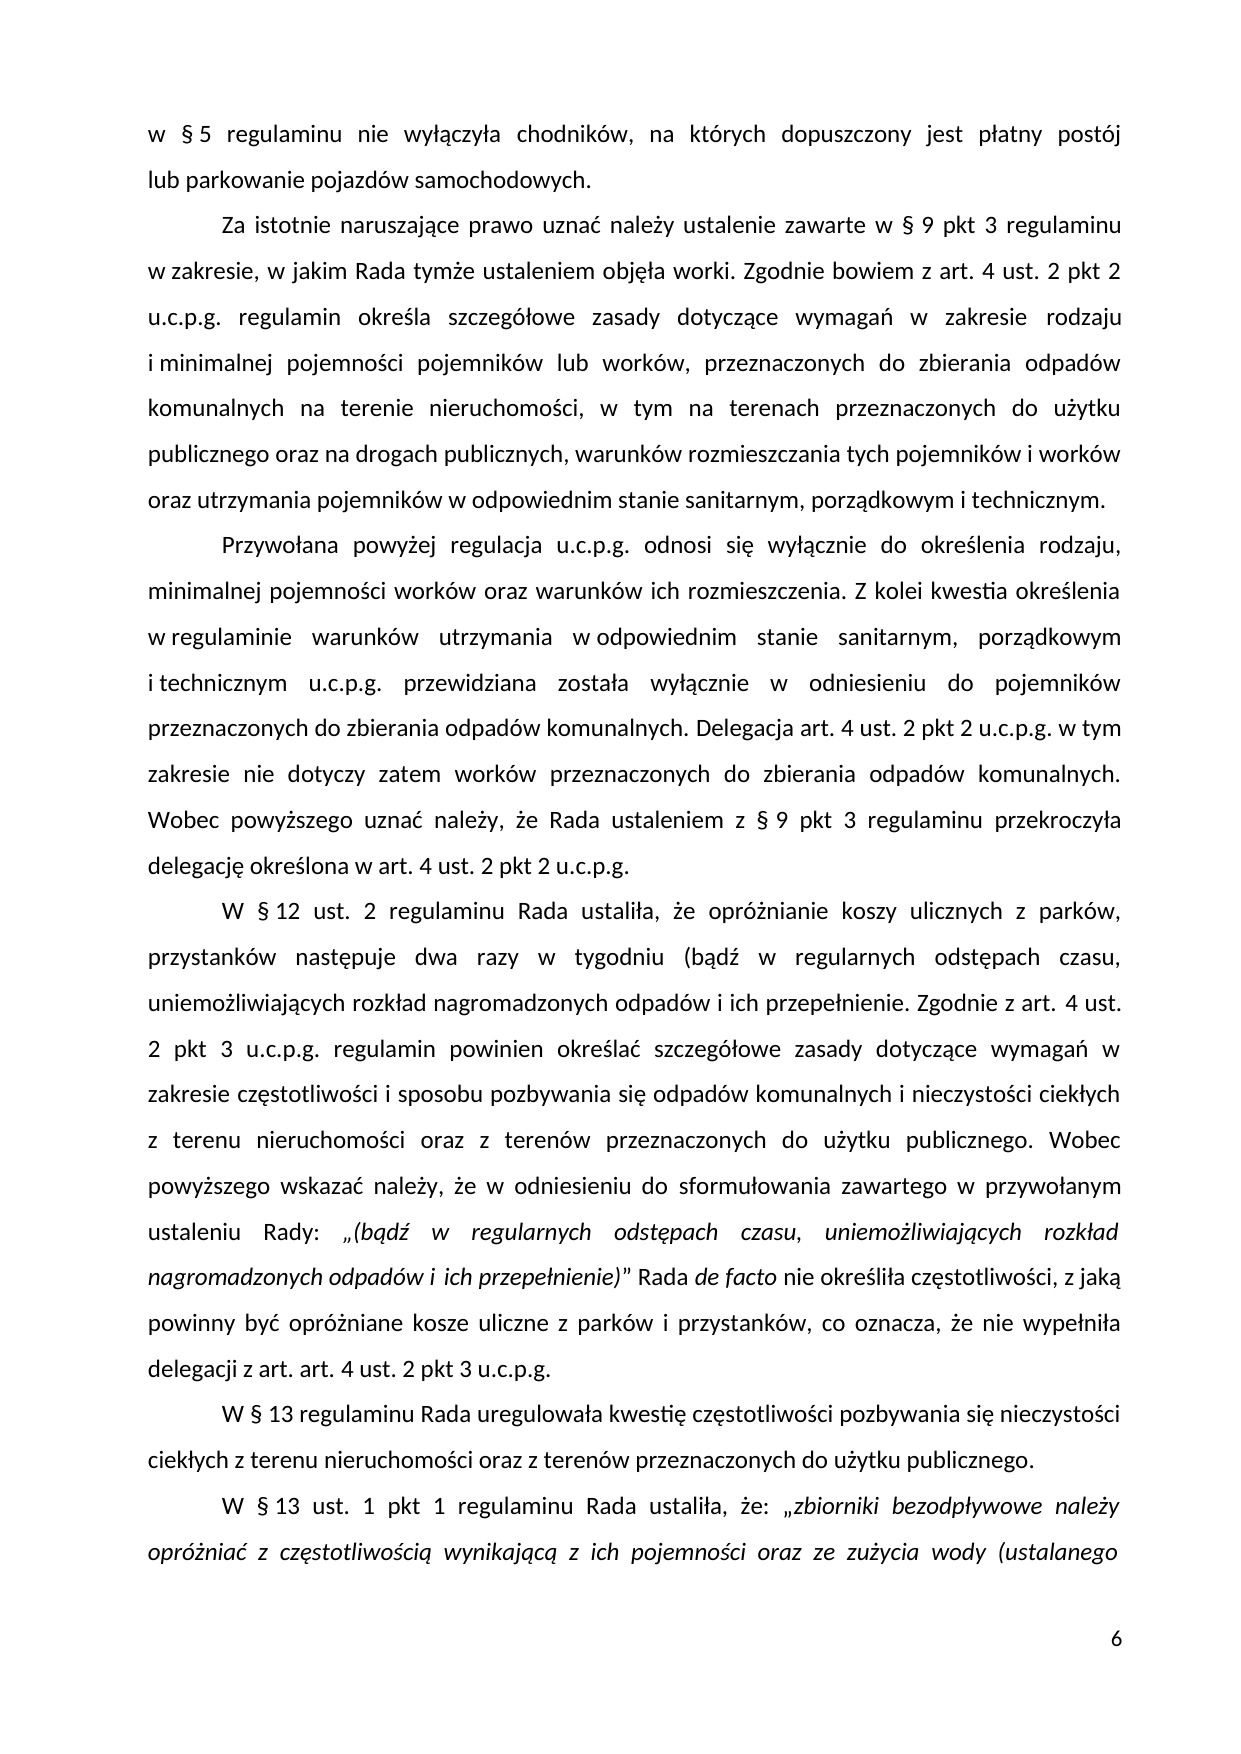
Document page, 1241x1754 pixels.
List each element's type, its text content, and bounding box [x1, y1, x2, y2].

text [148, 118, 1122, 194]
text Przywołana powyżej regulacja u.c.p.g. odnosi się wyłącznie do określenia rodzaju, minimalnej pojemności worków oraz warunków ich rozmieszczenia. Z kolei kwestia określenia w regulaminie warunków utrzymania w odpowiednim stanie sanitarnym, porządkowym i technicznym u.c.p.g. przewidziana została wyłącznie w odniesieniu do pojemników przeznaczonych do zbierania odpadów komunalnych. Delegacja art. 4 ust. 2 pkt 2 u.c.p.g. w tym zakresie nie dotyczy zatem worków przeznaczonych do zbierania odpadów komunalnych. Wobec powyższego uznać należy, że Rada ustaleniem z § 9 pkt 3 regulaminu przekroczyła delegację określona w art. 4 ust. 2 pkt 2 u.c.p.g. [148, 530, 1122, 880]
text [148, 1490, 1122, 1566]
text Za istotnie naruszające prawo uznać należy ustalenie zawarte w § 9 pkt 3 regulaminu w zakresie, w jakim Rada tymże ustaleniem objęła worki. Zgodnie bowiem z art. 4 ust. 2 pkt 2 u.c.p.g. regulamin określa szczegółowe zasady dotyczące wymagań w zakresie rodzaju i minimalnej pojemności pojemników lub worków, przeznaczonych do zbierania odpadów komunalnych na terenie nieruchomości, w tym na terenach przeznaczonych do użytku publicznego oraz na drogach publicznych, warunków rozmieszczania tych pojemników i worków oraz utrzymania pojemników w odpowiednim stanie sanitarnym, porządkowym i technicznym. [148, 209, 1122, 514]
text W § 13 regulaminu Rada uregulowała kwestię częstotliwości pozbywania się nieczystości ciekłych z terenu nieruchomości oraz z terenów przeznaczonych do użytku publicznego. [148, 1398, 1122, 1475]
text W § 12 ust. 2 regulaminu Rada ustaliła, że opróżnianie koszy ulicznych z parków, przystanków następuje dwa razy w tygodniu (bądź w regularnych odstępach czasu, uniemożliwiających rozkład nagromadzonych odpadów i ich przepełnienie. Zgodnie z art. 4 ust. 2 pkt 3 u.c.p.g. regulamin powinien określać szczegółowe zasady dotyczące wymagań w zakresie częstotliwości i sposobu pozbywania się odpadów komunalnych i nieczystości ciekłych z terenu nieruchomości oraz z terenów przeznaczonych do użytku publicznego. Wobec powyższego wskazać należy, że w odniesieniu do sformułowania zawartego w przywołanym ustaleniu Rady: „(bądź w regularnych odstępach czasu, uniemożliwiających rozkład nagromadzonych odpadów i ich przepełnienie)” Rada de facto nie określiła częstotliwości, z jaką powinny być opróżniane kosze uliczne z parków i przystanków, co oznacza, że nie wypełniła delegacji z art. art. 4 ust. 2 pkt 3 u.c.p.g. [148, 896, 1122, 1383]
